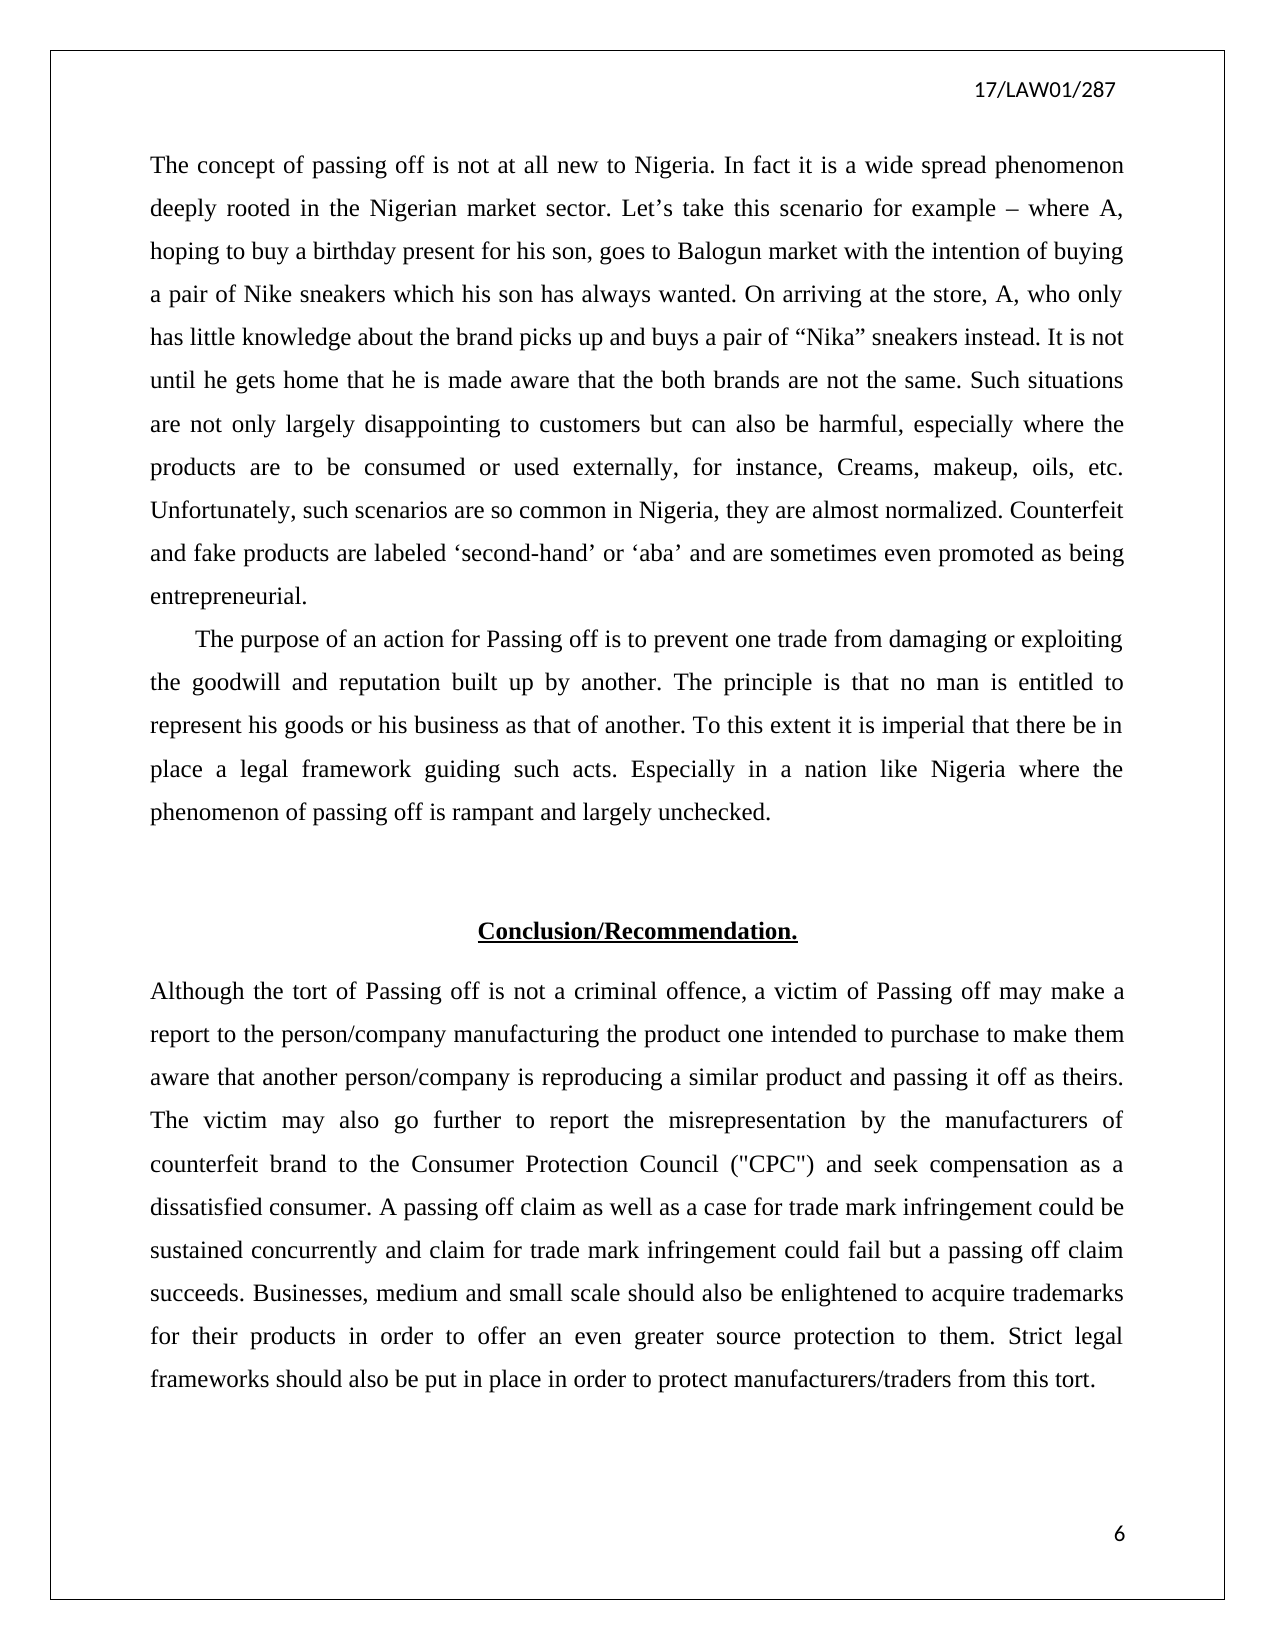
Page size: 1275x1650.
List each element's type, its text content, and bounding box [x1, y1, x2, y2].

text The purpose of an action for Passing off is to prevent one trade from damaging or exploiting the goodwill and reputation built up by another. The principle is that no man is entitled to represent his goods or his business as that of another. To this extent it is imperial that there be in place a legal framework guiding such acts. Especially in a nation like Nigeria where the phenomenon of passing off is rampant and largely unchecked. [150, 624, 1125, 826]
text Conclusion/Recommendation. [150, 916, 1125, 945]
text Although the tort of Passing off is not a criminal offence, a victim of Passing off may make a report to the person/company manufacturing the product one intended to purchase to make them aware that another person/company is reproducing a similar product and passing it off as theirs. The victim may also go further to report the misrepresentation by the manufacturers of counterfeit brand to the Consumer Protection Council ("CPC") and seek compensation as a dissatisfied consumer. A passing off claim as well as a case for trade mark infringement could be sustained concurrently and claim for trade mark infringement could fail but a passing off claim succeeds. Businesses, medium and small scale should also be enlightened to acquire trademarks for their products in order to offer an even greater source protection to them. Strict legal frameworks should also be put in place in order to protect manufacturers/traders from this tort. [150, 976, 1125, 1393]
text The concept of passing off is not at all new to Nigeria. In fact it is a wide spread phenomenon deeply rooted in the Nigerian market sector. Let’s take this scenario for example – where A, hoping to buy a birthday present for his son, goes to Balogun market with the intention of buying a pair of Nike sneakers which his son has always wanted. On arriving at the store, A, who only has little knowledge about the brand picks up and buys a pair of “Nika” sneakers instead. It is not until he gets home that he is made aware that the both brands are not the same. Such situations are not only largely disappointing to customers but can also be harmful, especially where the products are to be consumed or used externally, for instance, Creams, makeup, oils, etc. Unfortunately, such scenarios are so common in Nigeria, they are almost normalized. Counterfeit and fake products are labeled ‘second-hand’ or ‘aba’ and are sometimes even promoted as being entrepreneurial. [150, 150, 1125, 610]
